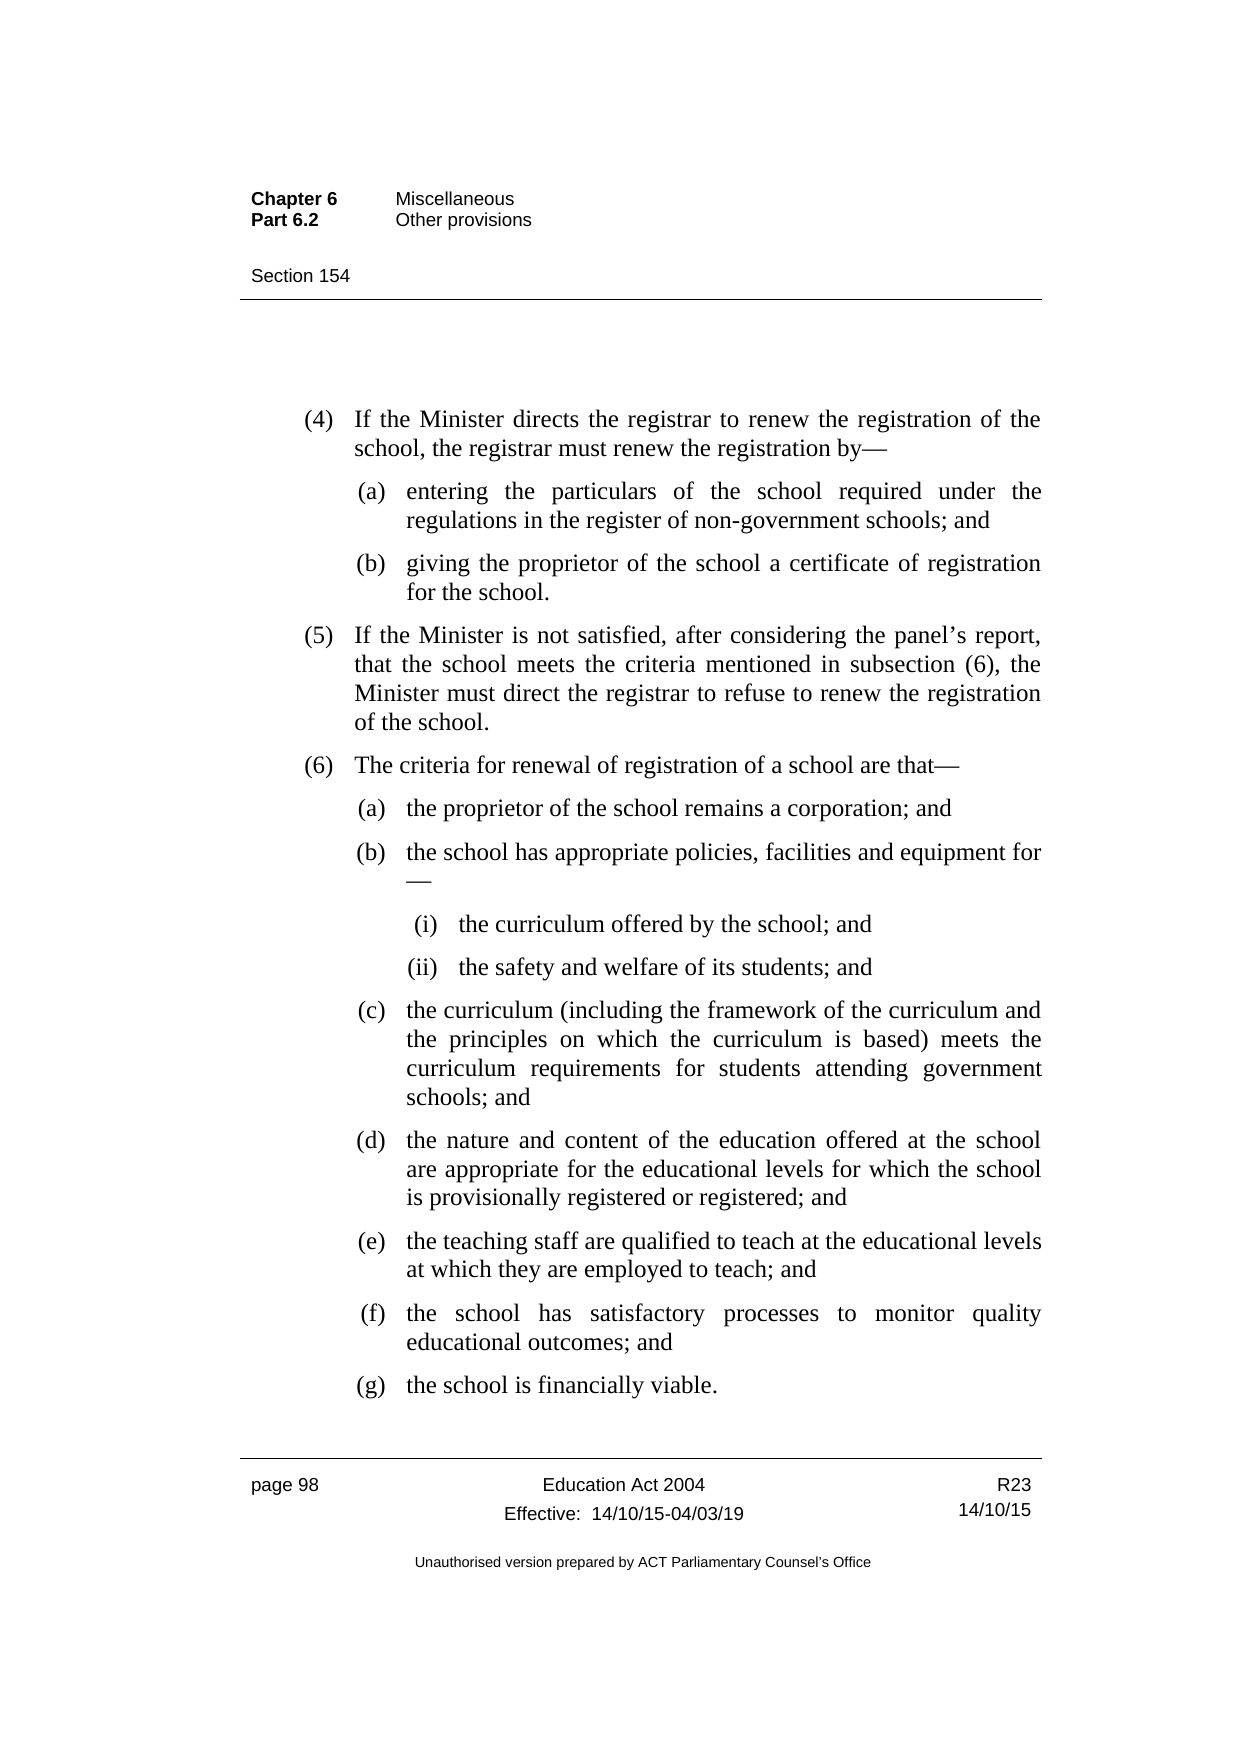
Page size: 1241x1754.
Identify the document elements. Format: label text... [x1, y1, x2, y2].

text (d) the nature and content of the education offered at the school are appropriate for the educational levels for which the school is provisionally registered or registered; and [239, 1125, 1042, 1211]
text (4) If the Minister directs the registrar to renew the registration of the school, the registrar must renew the registration by— [239, 404, 1042, 462]
text (b) giving the proprietor of the school a certificate of registration for the school. [239, 548, 1042, 606]
text (i) the curriculum offered by the school; and [239, 909, 1042, 937]
text (f) the school has satisfactory processes to monitor quality educational outcomes; and [239, 1298, 1042, 1355]
text (ii) the safety and welfare of its students; and [239, 952, 1042, 981]
text (a) the proprietor of the school remains a corporation; and [239, 793, 1042, 822]
text (b) the school has appropriate policies, facilities and equipment for— [239, 837, 1042, 894]
text (g) the school is financially viable. [239, 1370, 1042, 1399]
text (6) The criteria for renewal of registration of a school are that— [239, 750, 1042, 779]
text (e) the teaching staff are qualified to teach at the educational levels at which they are employed to teach; and [239, 1226, 1042, 1283]
text (5) If the Minister is not satisfied, after considering the panel’s report, that the school meets the criteria mentioned in subsection (6), the Minister must direct the registrar to refuse to renew the registration of the school. [239, 620, 1042, 735]
text (a) entering the particulars of the school required under the regulations in the register of non-government schools; and [239, 476, 1042, 534]
text (c) the curriculum (including the framework of the curriculum and the principles on which the curriculum is based) meets the curriculum requirements for students attending government schools; and [239, 995, 1042, 1110]
